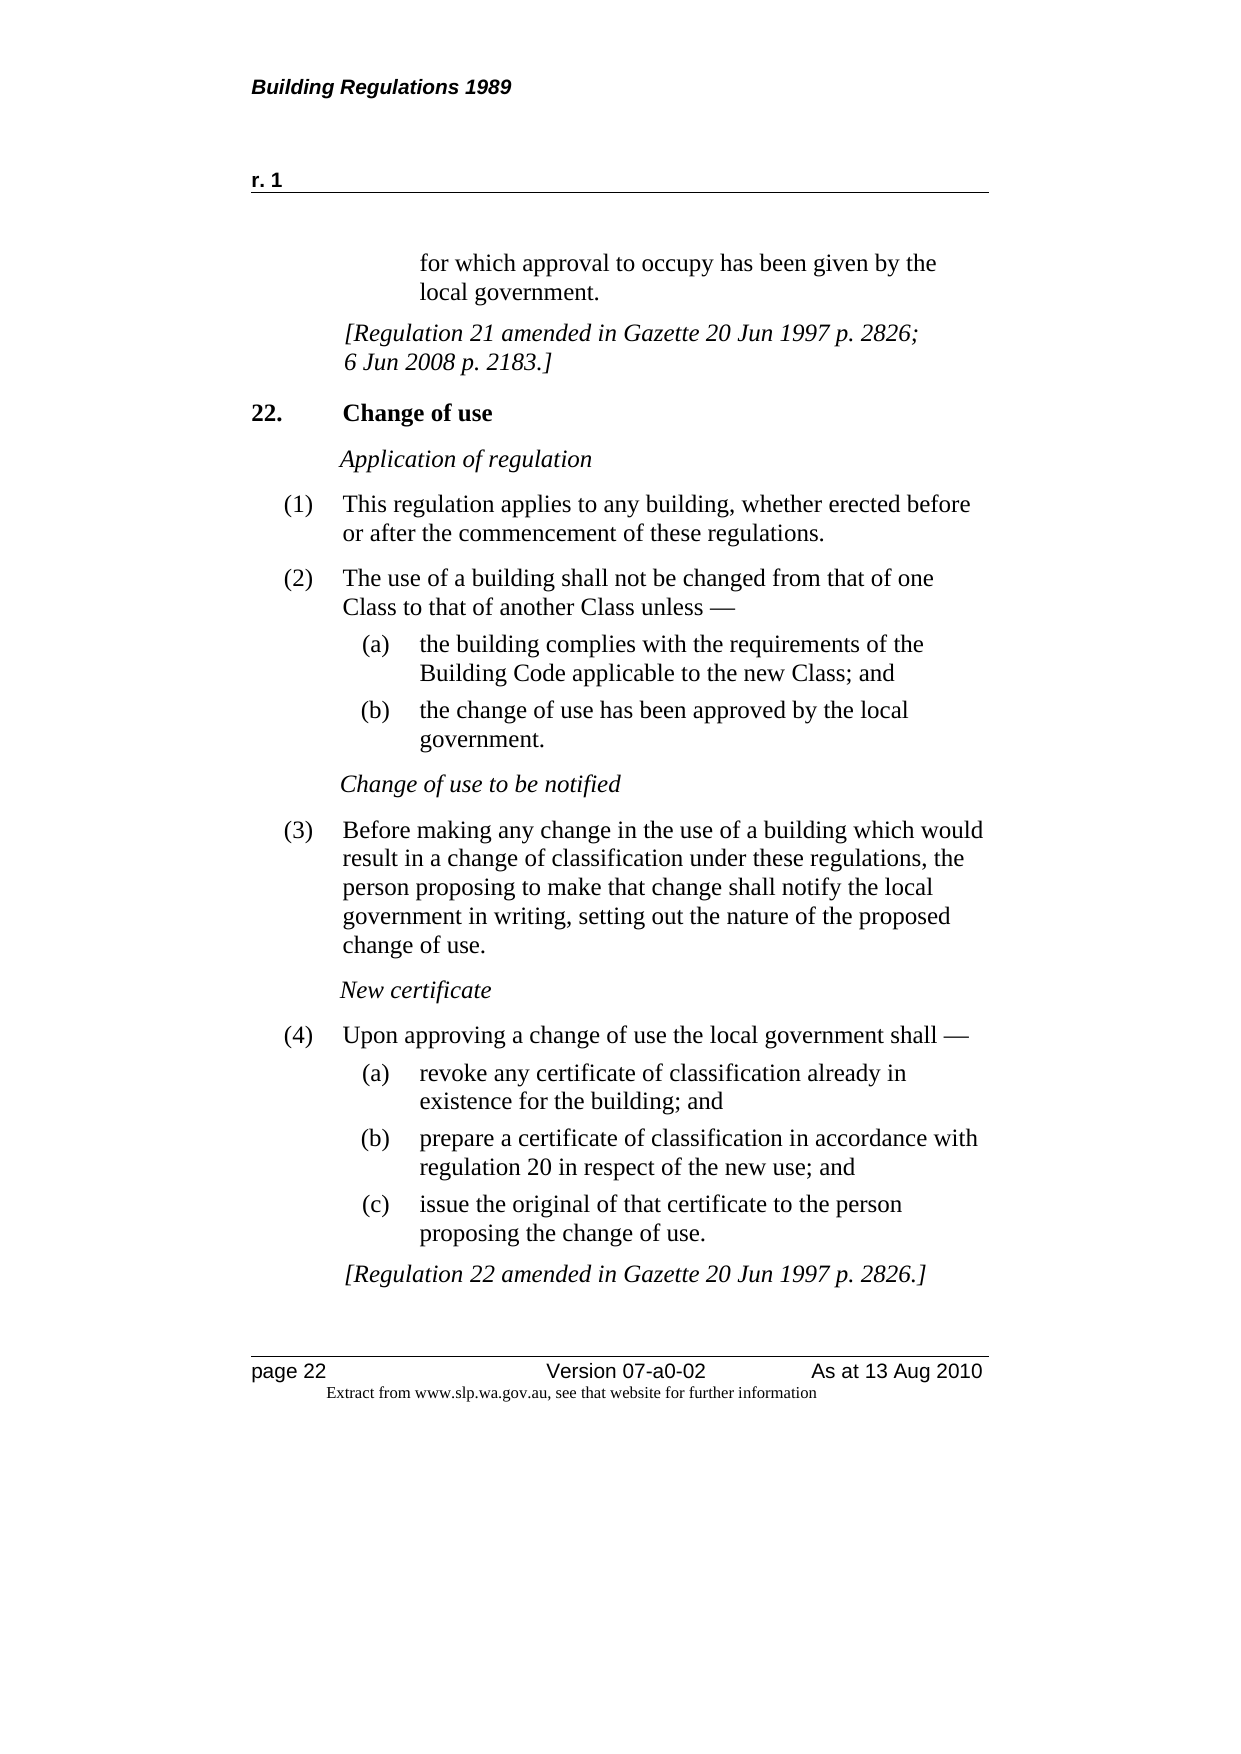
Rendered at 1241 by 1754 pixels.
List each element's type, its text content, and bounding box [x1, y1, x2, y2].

text (3) Before making any change in the use of a building which would result in a change of classification under these regulations, the person proposing to make that change shall notify the local government in writing, setting out the nature of the proposed change of use. [251, 815, 989, 958]
text (2) The use of a building shall not be changed from that of one Class to that of another Class unless — [251, 563, 989, 621]
text [Regulation 21 amended in Gazette 20 Jun 1997 p. 2826; 6 Jun 2008 p. 2183.] [251, 318, 989, 376]
text (4) Upon approving a change of use the local government shall — [251, 1021, 989, 1049]
subtitle Application of regulation [251, 444, 989, 473]
text (1) This regulation applies to any building, whether erected before or after the commencement of these regulations. [251, 489, 989, 547]
text (b) prepare a certificate of classification in accordance with regulation 20 in respect of the new use; and [251, 1123, 989, 1181]
text (b) the change of use has been approved by the local government. [251, 695, 989, 753]
text (a) the building complies with the requirements of the Building Code applicable to the new Class; and [251, 629, 989, 687]
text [251, 248, 989, 306]
text [Regulation 22 amended in Gazette 20 Jun 1997 p. 2826.] [251, 1259, 989, 1288]
subtitle 22. Change of use [251, 398, 989, 427]
text (a) revoke any certificate of classification already in existence for the building; and [251, 1058, 989, 1115]
subtitle New certificate [251, 975, 989, 1004]
text (c) issue the original of that certificate to the person proposing the change of use. [251, 1189, 989, 1247]
subtitle Change of use to be notified [251, 769, 989, 798]
